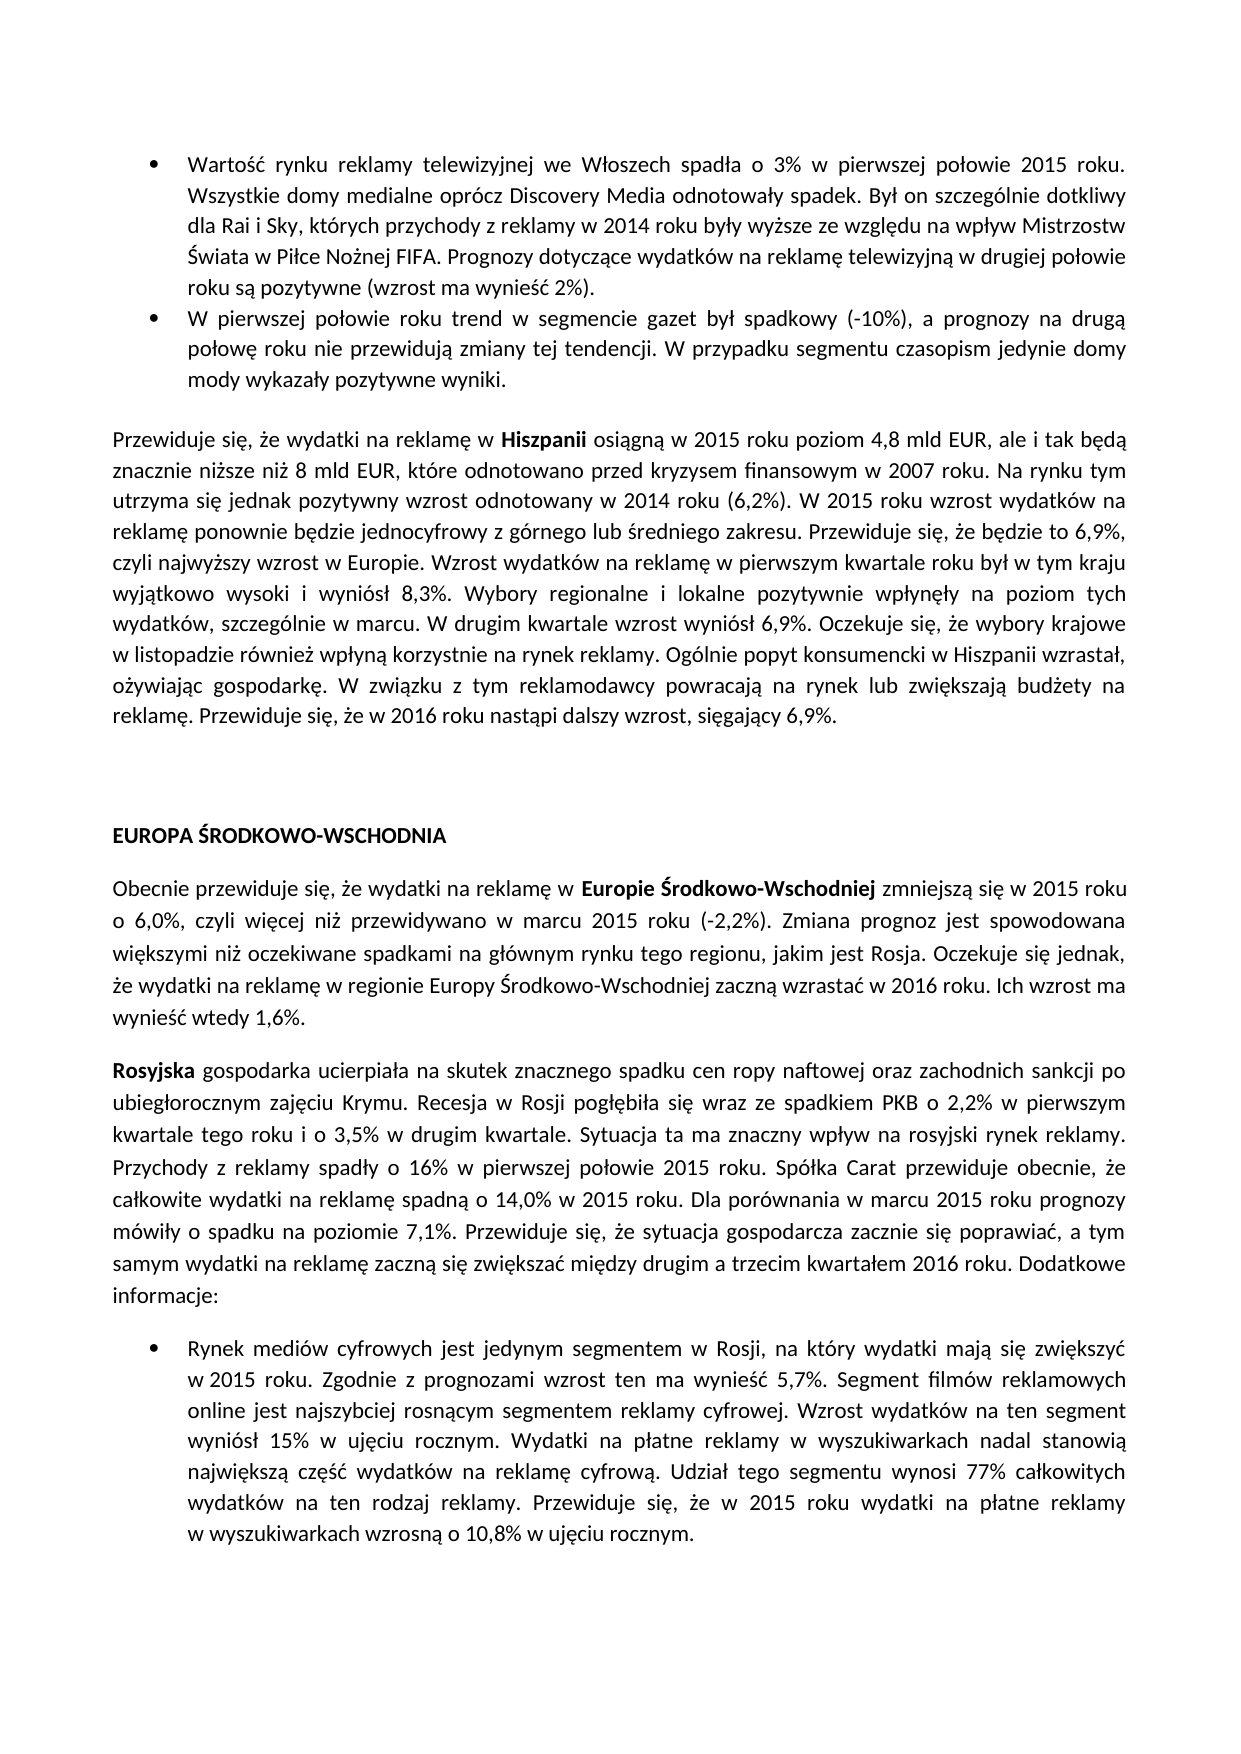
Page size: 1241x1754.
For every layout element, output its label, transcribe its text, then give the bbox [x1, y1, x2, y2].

list Wartość rynku reklamy telewizyjnej we Włoszech spadła o 3% w pierwszej połowie 2015 roku. Wszystkie domy medialne oprócz Discovery Media odnotowały spadek. Był on szczególnie dotkliwy dla Rai i Sky, których przychody z reklamy w 2014 roku były wyższe ze względu na wpływ Mistrzostw Świata w Piłce Nożnej FIFA. Prognozy dotyczące wydatków na reklamę telewizyjną w drugiej połowie roku są pozytywne (wzrost ma wynieść 2%). [150, 150, 1128, 301]
text Obecnie przewiduje się, że wydatki na reklamę w Europie Środkowo-Wschodniej zmniejszą się w 2015 roku o 6,0%, czyli więcej niż przewidywano w marcu 2015 roku (-2,2%). Zmiana prognoz jest spowodowana większymi niż oczekiwane spadkami na głównym rynku tego regionu, jakim jest Rosja. Oczekuje się jednak, że wydatki na reklamę w regionie Europy Środkowo-Wschodniej zaczną wzrastać w 2016 roku. Ich wzrost ma wynieść wtedy 1,6%. [112, 874, 1128, 1031]
text Rosyjska gospodarka ucierpiała na skutek znacznego spadku cen ropy naftowej oraz zachodnich sankcji po ubiegłorocznym zajęciu Krymu. Recesja w Rosji pogłębiła się wraz ze spadkiem PKB o 2,2% w pierwszym kwartale tego roku i o 3,5% w drugim kwartale. Sytuacja ta ma znaczny wpływ na rosyjski rynek reklamy. Przychody z reklamy spadły o 16% w pierwszej połowie 2015 roku. Spółka Carat przewiduje obecnie, że całkowite wydatki na reklamę spadną o 14,0% w 2015 roku. Dla porównania w marcu 2015 roku prognozy mówiły o spadku na poziomie 7,1%. Przewiduje się, że sytuacja gospodarcza zacznie się poprawiać, a tym samym wydatki na reklamę zaczną się zwiększać między drugim a trzecim kwartałem 2016 roku. Dodatkowe informacje: [112, 1056, 1128, 1309]
list W pierwszej połowie roku trend w segmencie gazet był spadkowy (-10%), a prognozy na drugą połowę roku nie przewidują zmiany tej tendencji. W przypadku segmentu czasopism jedynie domy mody wykazały pozytywne wyniki. [150, 304, 1128, 393]
text Przewiduje się, że wydatki na reklamę w Hiszpanii osiągną w 2015 roku poziom 4,8 mld EUR, ale i tak będą znacznie niższe niż 8 mld EUR, które odnotowano przed kryzysem finansowym w 2007 roku. Na rynku tym utrzyma się jednak pozytywny wzrost odnotowany w 2014 roku (6,2%). W 2015 roku wzrost wydatków na reklamę ponownie będzie jednocyfrowy z górnego lub średniego zakresu. Przewiduje się, że będzie to 6,9%, czyli najwyższy wzrost w Europie. Wzrost wydatków na reklamę w pierwszym kwartale roku był w tym kraju wyjątkowo wysoki i wyniósł 8,3%. Wybory regionalne i lokalne pozytywnie wpłynęły na poziom tych wydatków, szczególnie w marcu. W drugim kwartale wzrost wyniósł 6,9%. Oczekuje się, że wybory krajowe w listopadzie również wpłyną korzystnie na rynek reklamy. Ogólnie popyt konsumencki w Hiszpanii wzrastał, ożywiając gospodarkę. W związku z tym reklamodawcy powracają na rynek lub zwiększają budżety na reklamę. Przewiduje się, że w 2016 roku nastąpi dalszy wzrost, sięgający 6,9%. [112, 425, 1128, 729]
list Rynek mediów cyfrowych jest jedynym segmentem w Rosji, na który wydatki mają się zwiększyć w 2015 roku. Zgodnie z prognozami wzrost ten ma wynieść 5,7%. Segment filmów reklamowych online jest najszybciej rosnącym segmentem reklamy cyfrowej. Wzrost wydatków na ten segment wyniósł 15% w ujęciu rocznym. Wydatki na płatne reklamy w wyszukiwarkach nadal stanowią największą część wydatków na reklamę cyfrową. Udział tego segmentu wynosi 77% całkowitych wydatków na ten rodzaj reklamy. Przewiduje się, że w 2015 roku wydatki na płatne reklamy w wyszukiwarkach wzrosną o 10,8% w ujęciu rocznym. [150, 1334, 1128, 1547]
text EUROPA ŚRODKOWO-WSCHODNIA [112, 821, 1128, 849]
